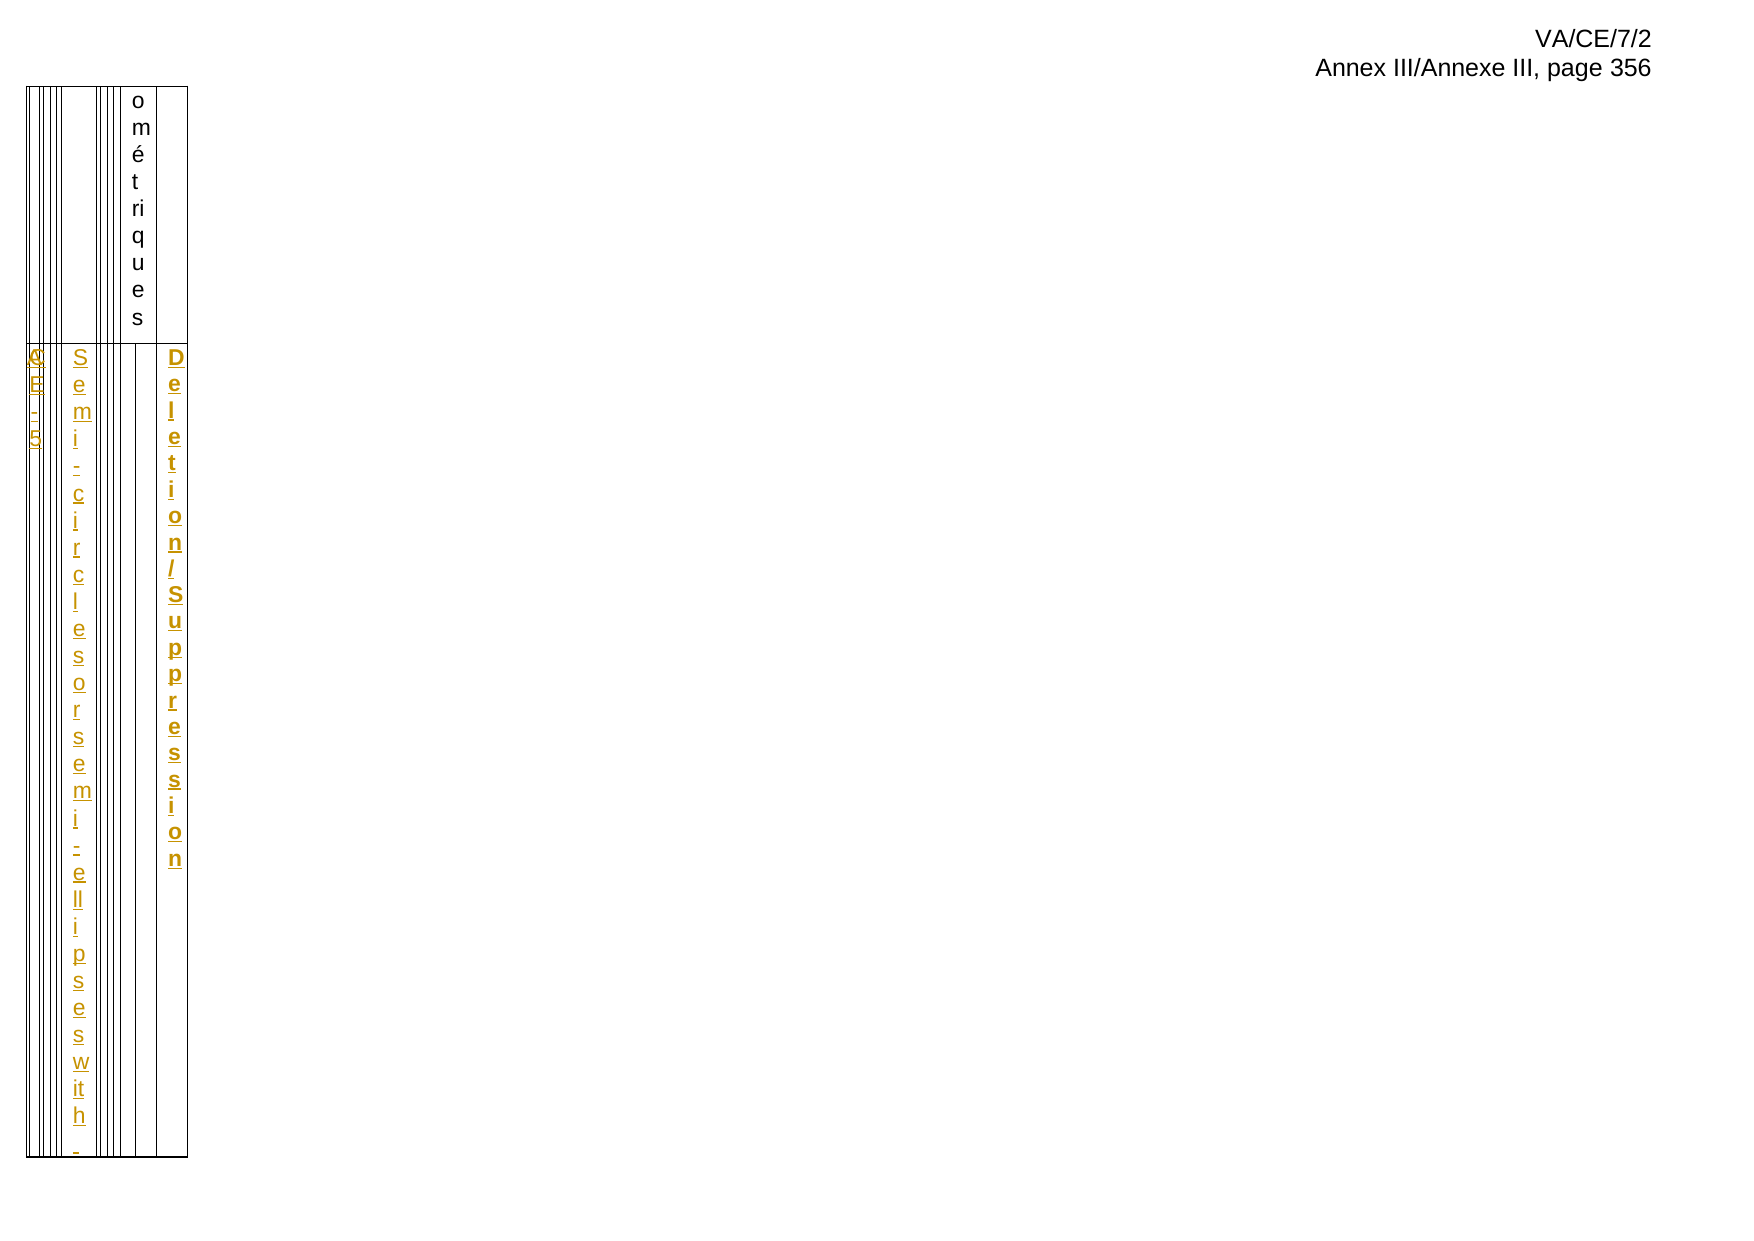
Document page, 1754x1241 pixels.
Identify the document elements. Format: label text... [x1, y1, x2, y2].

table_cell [121, 87, 156, 343]
table_cell [30, 368, 39, 394]
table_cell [62, 87, 96, 343]
table_cell [44, 344, 50, 1156]
table_cell [30, 449, 39, 1156]
table_cell [51, 344, 56, 1156]
table_cell [30, 360, 39, 367]
table_cell [108, 344, 113, 1156]
table_cell [101, 344, 107, 1156]
table_cell [30, 344, 39, 354]
table_cell [57, 344, 61, 1156]
table_cell [157, 344, 187, 1156]
table_cell [114, 344, 120, 1156]
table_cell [157, 87, 187, 343]
table_cell [30, 438, 39, 445]
table_cell [30, 395, 39, 437]
table_cell [136, 344, 156, 1156]
table_cell [121, 344, 135, 1156]
table_cell [62, 344, 96, 1156]
